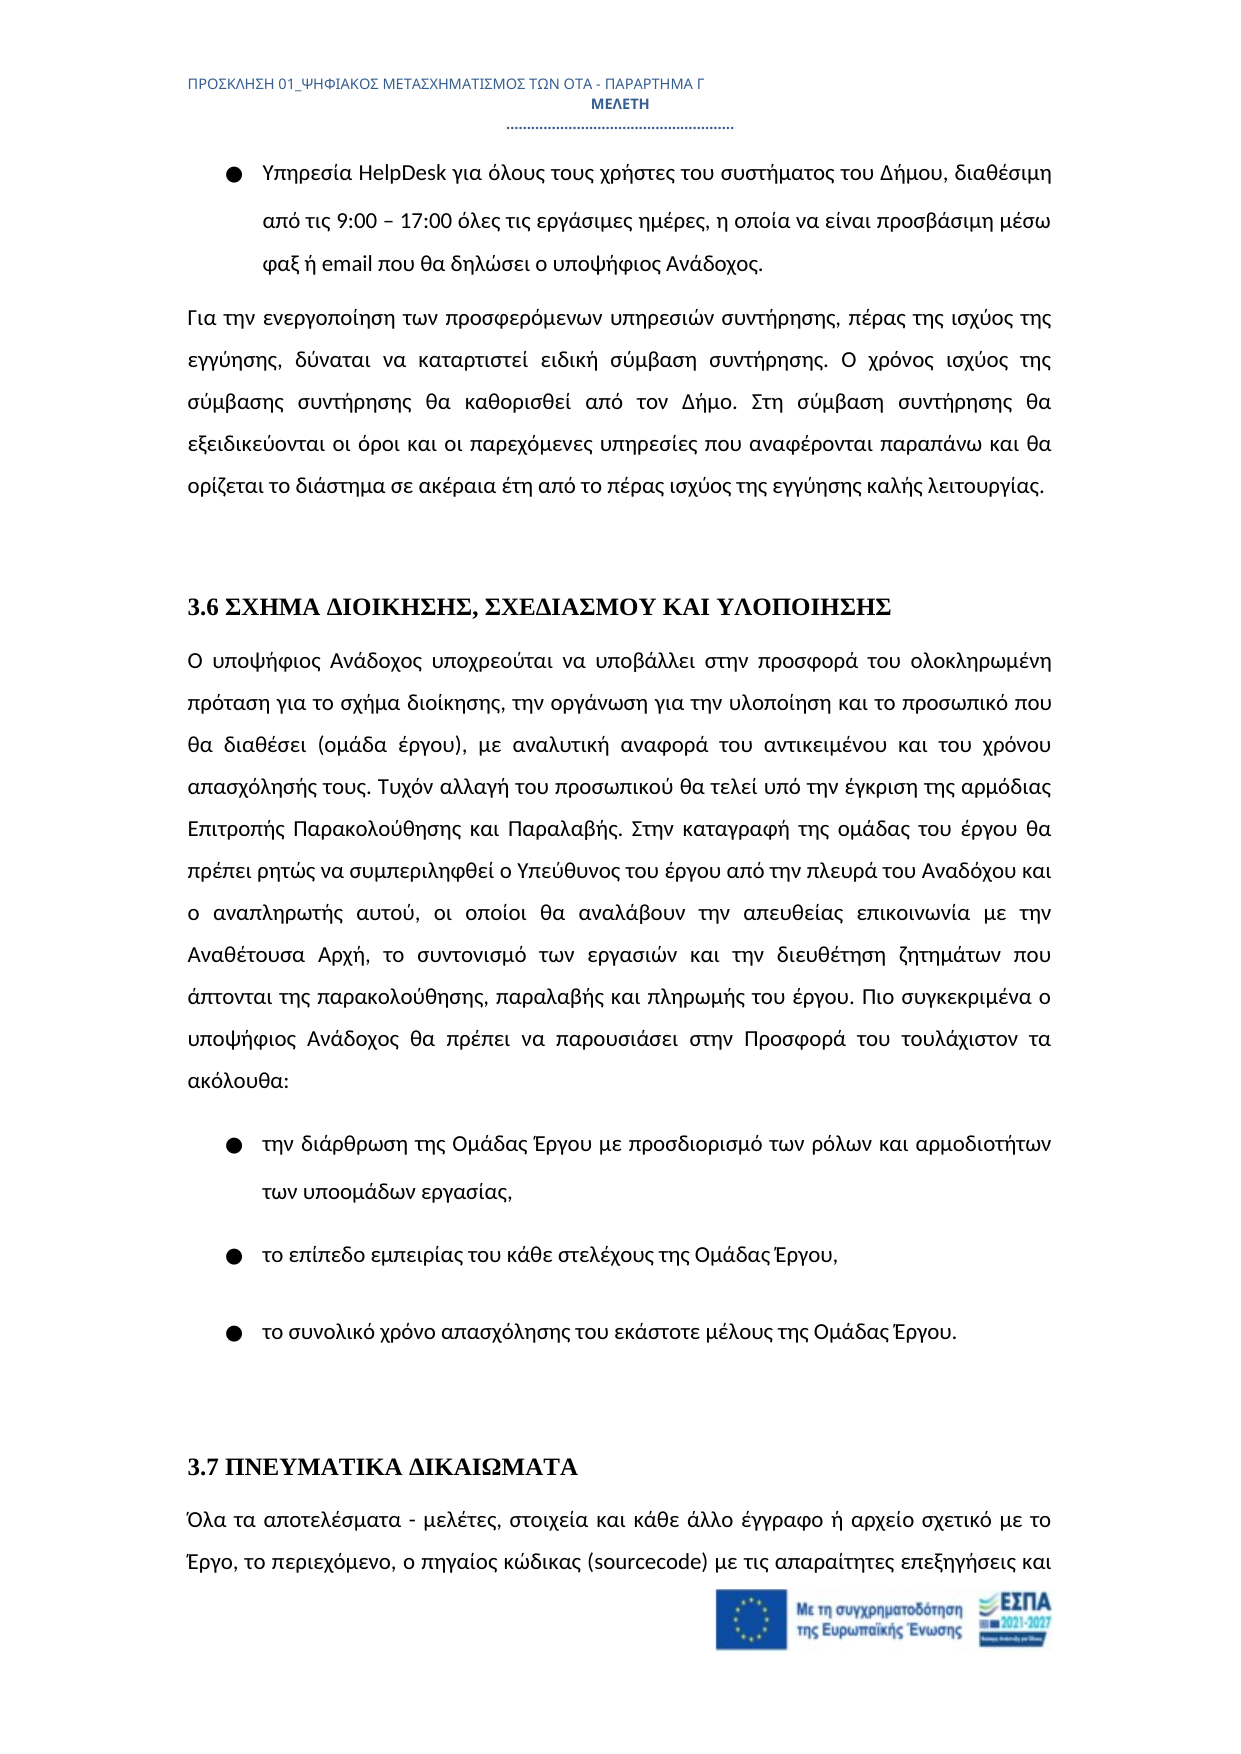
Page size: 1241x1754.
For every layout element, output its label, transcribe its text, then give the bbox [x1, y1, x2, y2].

text Για την ενεργοποίηση των προσφερόμενων υπηρεσιών συντήρησης, πέρας της ισχύος της εγγύησης, δύναται να καταρτιστεί ειδική σύμβαση συντήρησης. Ο χρόνος ισχύος της σύμβασης συντήρησης θα καθορισθεί από τον Δήμο. Στη σύμβαση συντήρησης θα εξειδικεύονται οι όροι και οι παρεχόμενες υπηρεσίες που αναφέρονται παραπάνω και θα ορίζεται το διάστημα σε ακέραια έτη από το πέρας ισχύος της εγγύησης καλής λειτουργίας. [187, 303, 1053, 499]
list Υπηρεσία HelpDesk για όλους τους χρήστες του συστήματος του Δήμου, διαθέσιμη από τις 9:00 – 17:00 όλες τις εργάσιμες ημέρες, η οποία να είναι προσβάσιμη μέσω φαξ ή email που θα δηλώσει ο υποψήφιος Ανάδοχος. [225, 150, 1053, 277]
text Ο υποψήφιος Ανάδοχος υποχρεούται να υποβάλλει στην προσφορά του ολοκληρωμένη πρόταση για το σχήμα διοίκησης, την οργάνωση για την υλοποίηση και το προσωπικό που θα διαθέσει (ομάδα έργου), με αναλυτική αναφορά του αντικειμένου και του χρόνου απασχόλησής τους. Τυχόν αλλαγή του προσωπικού θα τελεί υπό την έγκριση της αρμόδιας Επιτροπής Παρακολούθησης και Παραλαβής. Στην καταγραφή της ομάδας του έργου θα πρέπει ρητώς να συμπεριληφθεί ο Υπεύθυνος του έργου από την πλευρά του Αναδόχου και ο αναπληρωτής αυτού, οι οποίοι θα αναλάβουν την απευθείας επικοινωνία με την Αναθέτουσα Αρχή, το συντονισμό των εργασιών και την διευθέτηση ζητημάτων που άπτονται της παρακολούθησης, παραλαβής και πληρωμής του έργου. Πιο συγκεκριμένα ο υποψήφιος Ανάδοχος θα πρέπει να παρουσιάσει στην Προσφορά του τουλάχιστον τα ακόλουθα: [187, 646, 1053, 1094]
list την διάρθρωση της Ομάδας Έργου με προσδιορισμό των ρόλων και αρμοδιοτήτων των υποομάδων εργασίας, [225, 1121, 1053, 1205]
picture [715, 1589, 1053, 1652]
list το επίπεδο εμπειρίας του κάθε στελέχους της Ομάδας Έργου, [225, 1232, 1053, 1274]
subtitle 3.7 ΠΝΕΥΜΑΤΙΚΑ ΔΙΚΑΙΩΜΑΤΑ [187, 1452, 1053, 1481]
subtitle 3.6 ΣΧΗΜΑ ΔΙΟΙΚΗΣΗΣ, ΣΧΕΔΙΑΣΜΟΥ ΚΑΙ ΥΛΟΠΟΙΗΣΗΣ [187, 592, 1053, 621]
list το συνολικό χρόνο απασχόλησης του εκάστοτε μέλους της Ομάδας Έργου. [225, 1308, 1053, 1351]
